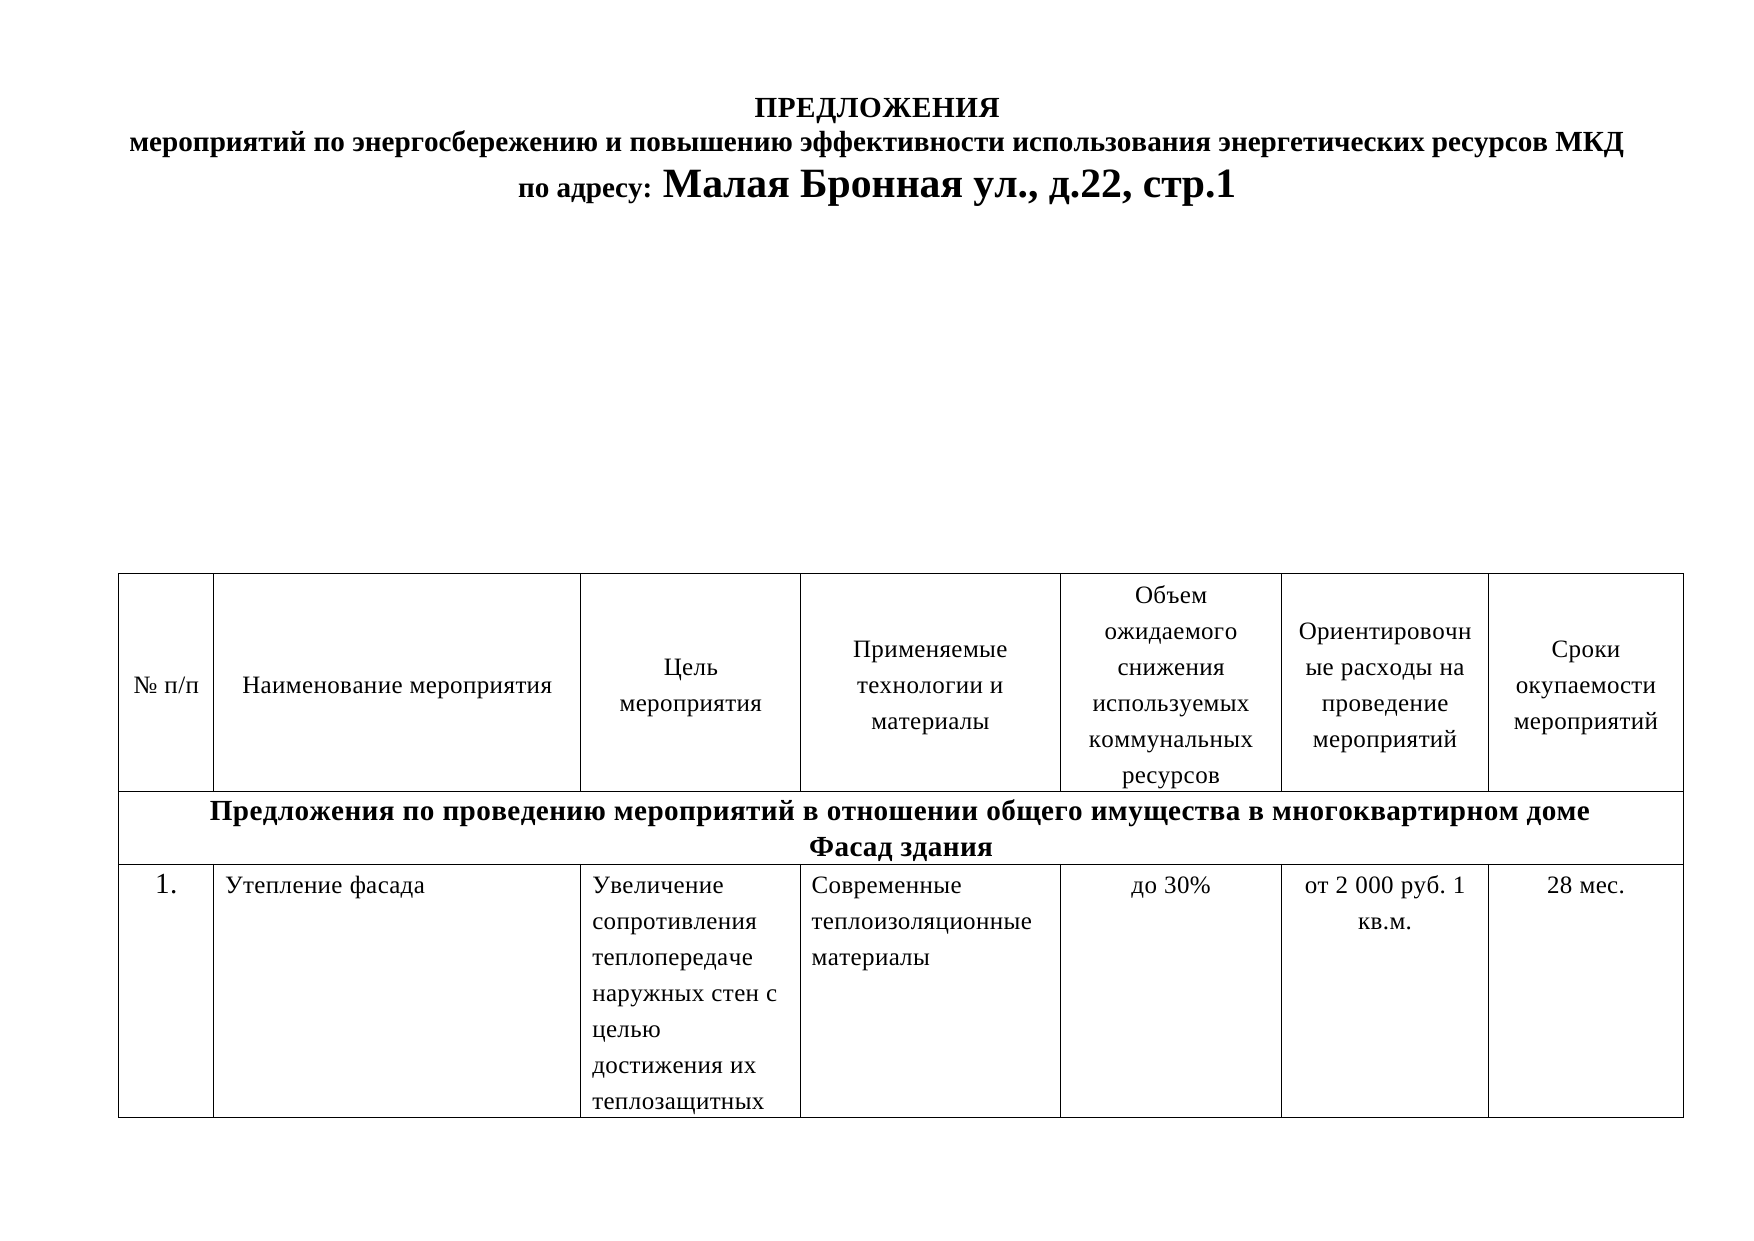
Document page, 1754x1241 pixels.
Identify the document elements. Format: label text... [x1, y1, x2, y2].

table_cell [1282, 865, 1488, 1117]
table_cell Утепление фасада [214, 865, 580, 1117]
table_cell Предложения по проведению мероприятий в отношении общего имущества в многоквартирном доме Фасад здания [119, 792, 1683, 864]
table_header Наименование мероприятия [214, 574, 580, 791]
table_header Сроки окупаемости мероприятий [1489, 574, 1683, 791]
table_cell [801, 865, 1060, 1117]
table_cell 28 мес. [1489, 865, 1683, 1117]
table_header Применяемые технологии и материалы [801, 574, 1060, 791]
table_header № п/п [119, 574, 213, 791]
text ПРЕДЛОЖЕНИЯ [118, 88, 1636, 124]
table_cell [581, 865, 800, 1117]
table_cell 1. [119, 865, 213, 1117]
table_header Цель мероприятия [581, 574, 800, 791]
table_header Ориентировочные расходы на проведение мероприятий [1282, 574, 1488, 791]
table_cell до 30% [1061, 865, 1281, 1117]
text мероприятий по энергосбережению и повышению эффективности использования энергетических ресурсов МКД по адресу: Малая Бронная ул., д.22, стр.1 [118, 124, 1636, 206]
table_header Объем ожидаемого снижения используемых коммунальных ресурсов [1061, 574, 1281, 791]
